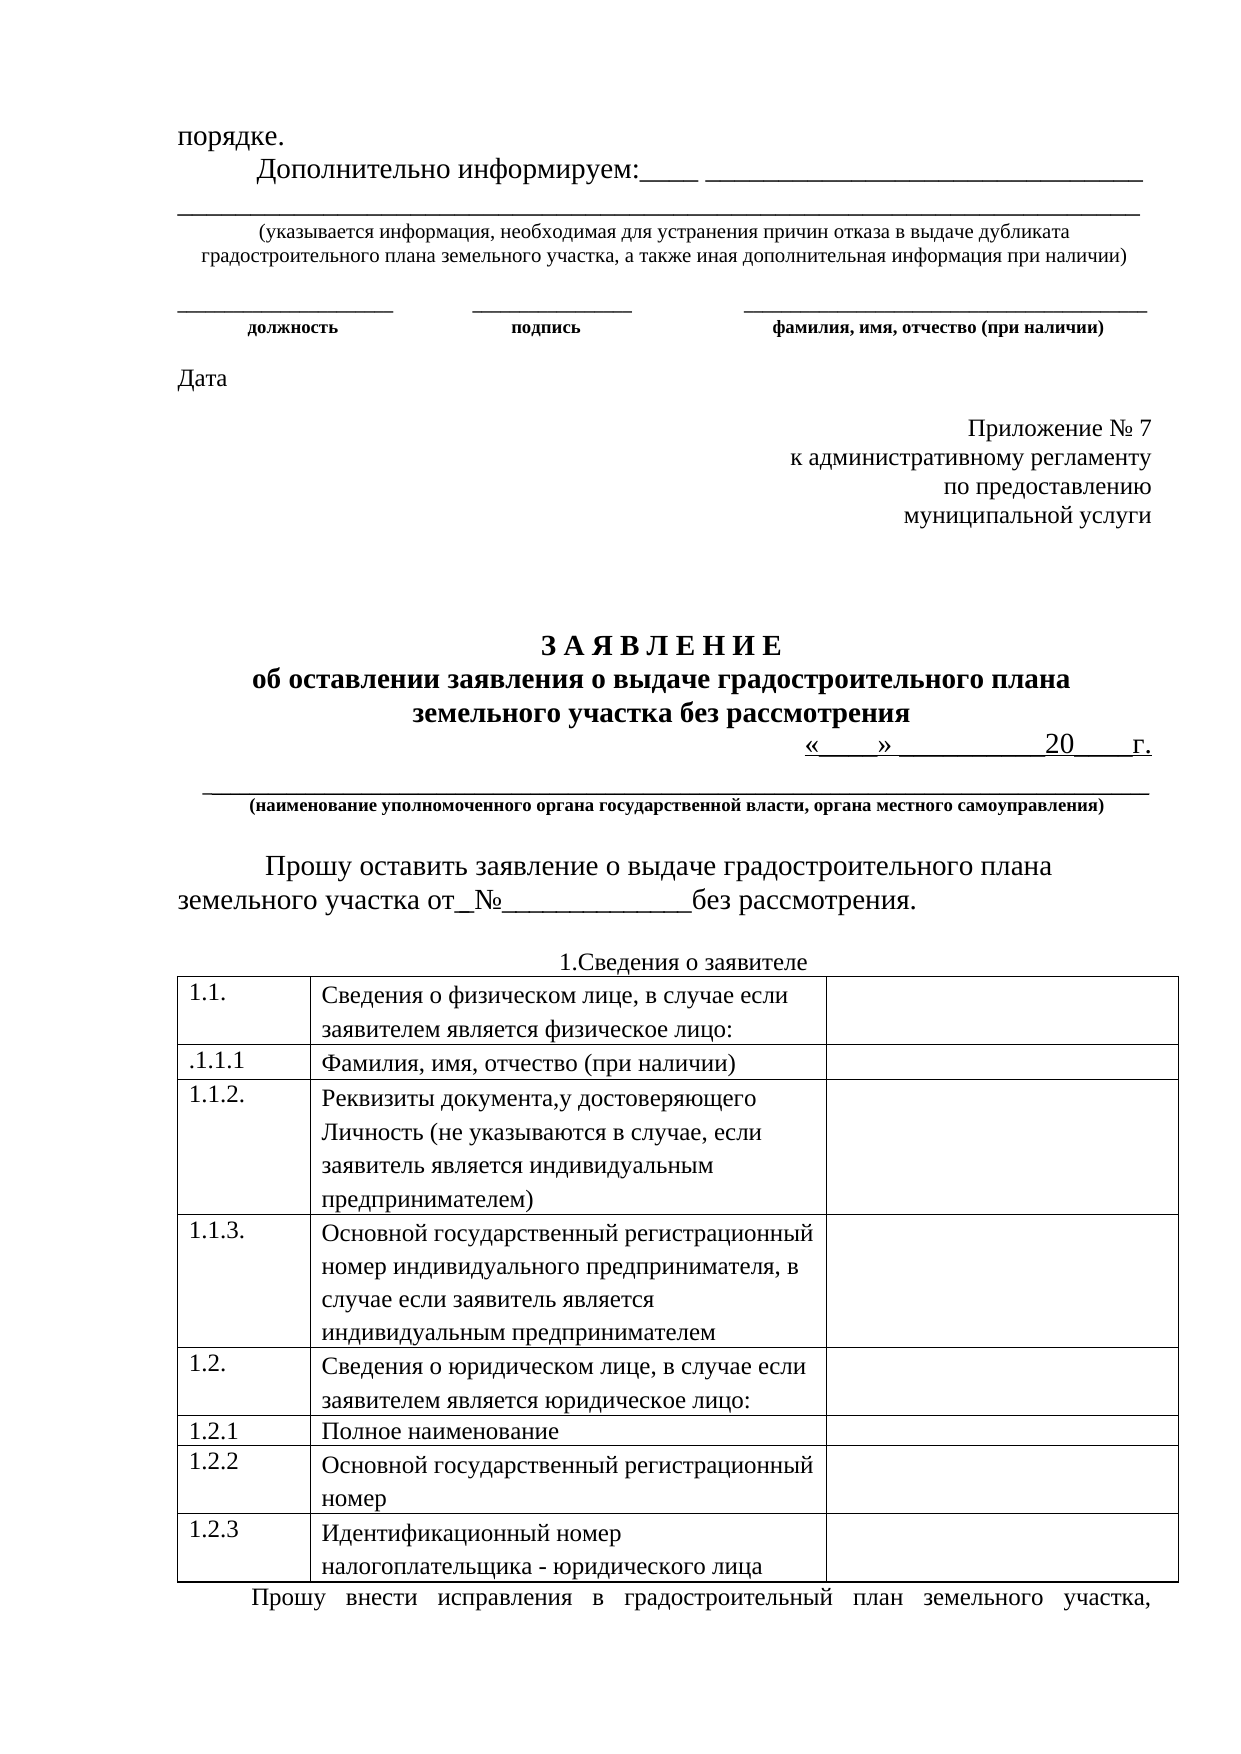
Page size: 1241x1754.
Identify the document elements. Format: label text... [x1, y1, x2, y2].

table_header [827, 977, 1178, 1044]
table_cell [827, 1045, 1178, 1078]
text __________________________________________________________________ [177, 185, 1152, 219]
table_cell Полное наименование [311, 1416, 826, 1445]
table_cell [827, 1514, 1178, 1581]
table_cell 1.2.2 [178, 1446, 310, 1513]
table_cell 1.2.3 [178, 1514, 310, 1581]
table_cell 1.2. [178, 1348, 310, 1415]
table_cell Основной государственный регистрационный номер [311, 1446, 826, 1513]
table_cell Идентификационный номер налогоплательщика - юридического лица [311, 1514, 826, 1581]
text Приложение № 7 [777, 413, 1152, 442]
text Дополнительно информируем:____ ______________________________ [256, 152, 1152, 185]
table_cell Основной государственный регистрационный номер индивидуального предпринимателя, в случае если заявитель является индивидуальным предпринимателем [311, 1215, 826, 1347]
table_cell [827, 1215, 1178, 1347]
text «____» __________20____г. [177, 730, 1152, 759]
text (наименование уполномоченного органа государственной власти, органа местного самоуправления) [202, 796, 1152, 815]
text по предоставлению [777, 471, 1152, 500]
table_cell [827, 1416, 1178, 1445]
text муниципальной услуги [777, 500, 1152, 528]
text _______________________ _________________ ___________________________________________ [177, 291, 1152, 315]
text должность подпись фамилия, имя, отчество (при наличии) [177, 315, 1152, 339]
text _____________________________________________________________________________________________________ [202, 778, 1152, 796]
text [177, 1583, 1152, 1612]
table_cell [827, 1080, 1178, 1214]
table_header 1.1. [178, 977, 310, 1044]
text ЗАЯВЛЕНИЕ [177, 628, 1145, 662]
table_cell Фамилия, имя, отчество (при наличии) [311, 1045, 826, 1078]
table_cell 1.1.3. [178, 1215, 310, 1347]
text Прошу оставить заявление о выдаче градостроительного плана земельного участка от № без рассмотрения. [177, 849, 1152, 916]
text Дата [177, 363, 1152, 392]
table_cell .1.1.1 [178, 1045, 310, 1078]
text 1.Сведения о заявителе [215, 947, 1152, 976]
table_cell [827, 1348, 1178, 1415]
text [177, 118, 1152, 152]
table_cell Реквизиты документа,у достоверяющего Личность (не указываются в случае, если заявитель является индивидуальным предпринимателем) [311, 1080, 826, 1214]
text (указывается информация, необходимая для устранения причин отказа в выдаче дубликата градостроительного плана земельного участка, а также иная дополнительная информация при наличии) [177, 219, 1152, 267]
table_header Сведения о физическом лице, в случае если заявителем является физическое лицо: [311, 977, 826, 1044]
table_cell Сведения о юридическом лице, в случае если заявителем является юридическое лицо: [311, 1348, 826, 1415]
text к административному регламенту [777, 442, 1152, 471]
table_cell [827, 1446, 1178, 1513]
table_cell 1.1.2. [178, 1080, 310, 1214]
text об оставлении заявления о выдаче градостроительного плана земельного участка без рассмотрения [177, 662, 1145, 730]
table_cell 1.2.1 [178, 1416, 310, 1445]
